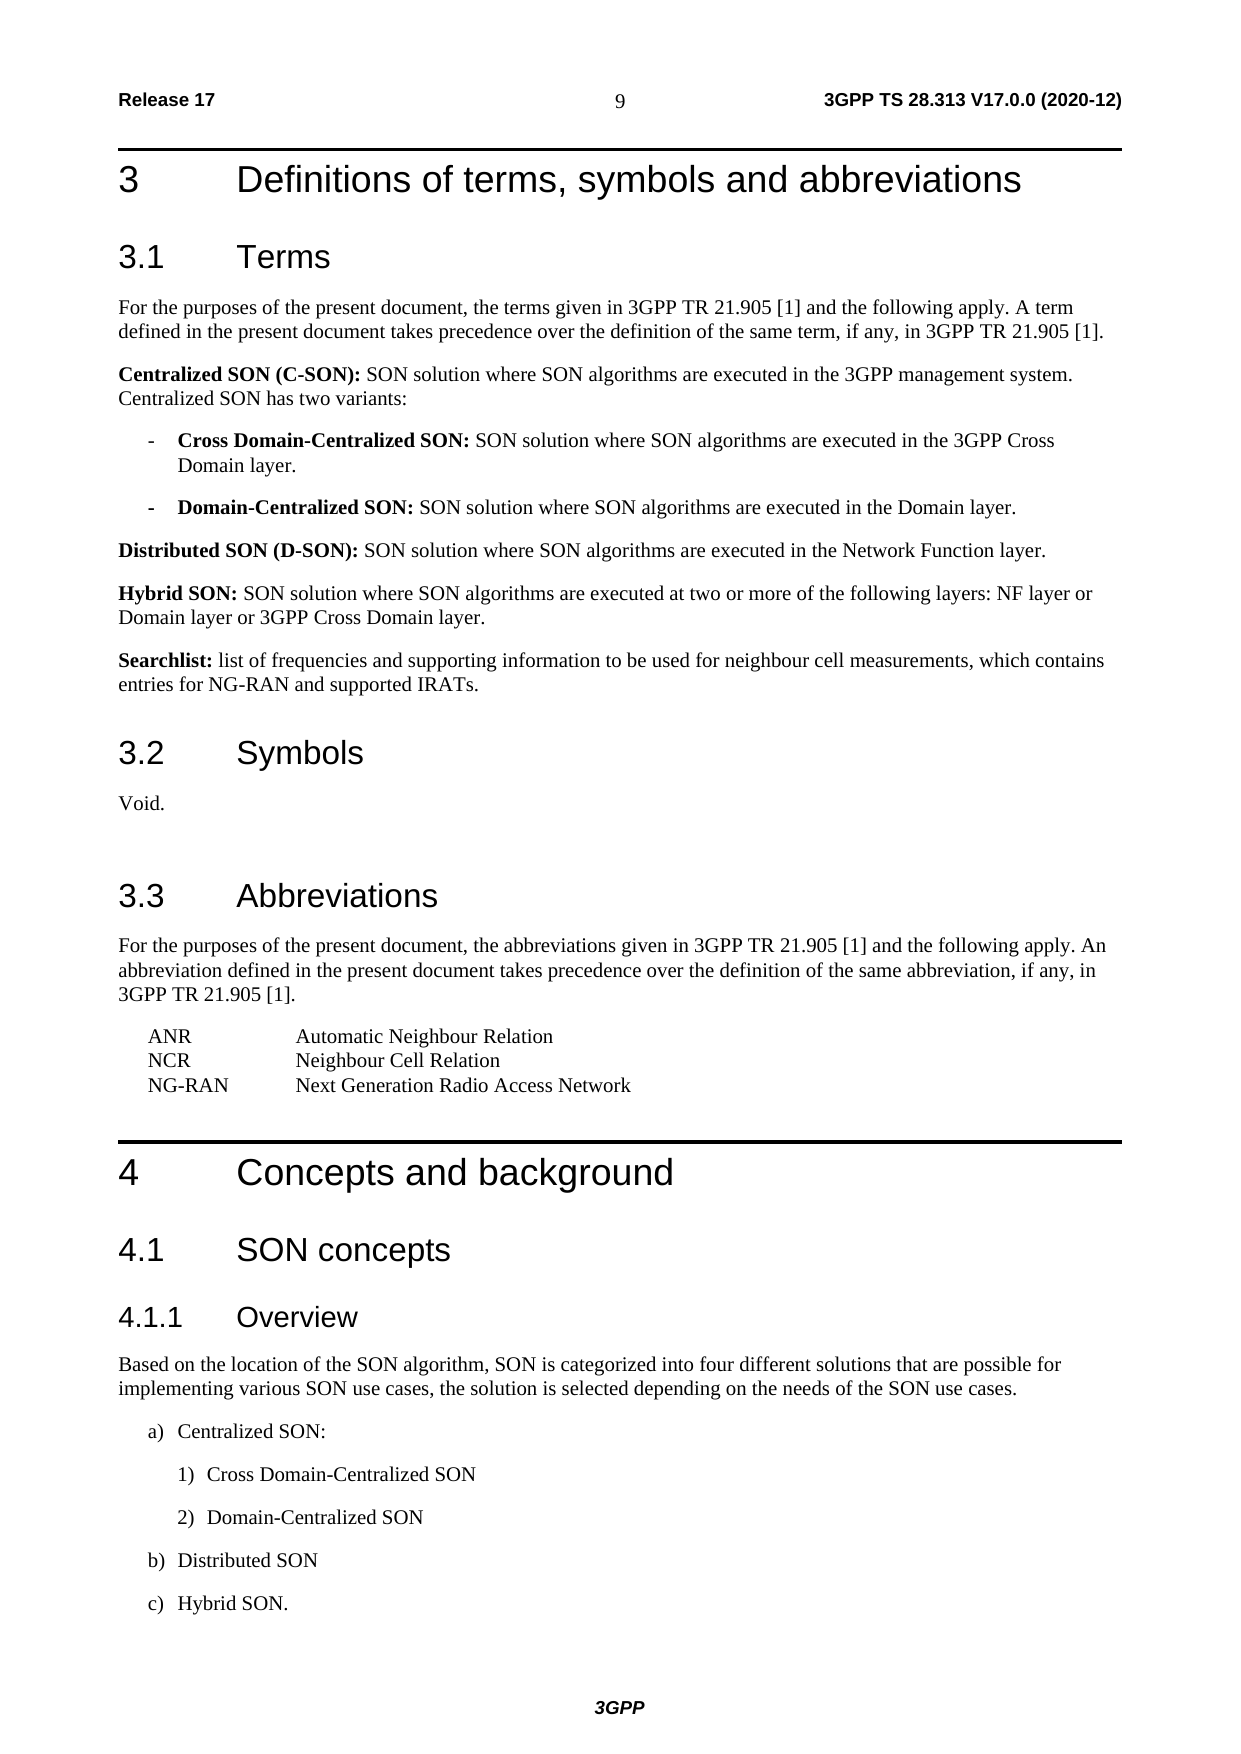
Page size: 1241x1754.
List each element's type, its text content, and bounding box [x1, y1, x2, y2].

subtitle 3.1 Terms [118, 237, 1122, 276]
text For the purposes of the present document, the terms given in 3GPP TR 21.905 [1] and the following apply. A term defined in the present document takes precedence over the definition of the same term, if any, in 3GPP TR 21.905 [1]. [118, 295, 1122, 343]
text c) Hybrid SON. [148, 1590, 1122, 1614]
text Centralized SON (C-SON): SON solution where SON algorithms are executed in the 3GPP management system. Centralized SON has two variants: [118, 362, 1122, 410]
text NCR Neighbour Cell Relation [148, 1048, 1122, 1072]
text Distributed SON (D-SON): SON solution where SON algorithms are executed in the Network Function layer. [118, 538, 1122, 562]
subtitle 3 Definitions of terms, symbols and abbreviations [118, 151, 1122, 200]
text NG-RAN Next Generation Radio Access Network [148, 1072, 1122, 1097]
subtitle 4 Concepts and background [118, 1144, 1122, 1193]
text b) Distributed SON [148, 1548, 1122, 1572]
subtitle 3.3 Abbreviations [118, 876, 1122, 915]
text Hybrid SON: SON solution where SON algorithms are executed at two or more of the following layers: NF layer or Domain layer or 3GPP Cross Domain layer. [118, 581, 1122, 629]
text - Domain-Centralized SON: SON solution where SON algorithms are executed in the Domain layer. [148, 495, 1122, 519]
text a) Centralized SON: [148, 1419, 1122, 1443]
subtitle 4.1 SON concepts [118, 1230, 1122, 1269]
text ANR Automatic Neighbour Relation [148, 1024, 1122, 1048]
text Void. [118, 791, 1122, 815]
text Searchlist: list of frequencies and supporting information to be used for neighbour cell measurements, which contains entries for NG-RAN and supported IRATs. [118, 648, 1122, 696]
subtitle 3.2 Symbols [118, 733, 1122, 772]
text Based on the location of the SON algorithm, SON is categorized into four different solutions that are possible for implementing various SON use cases, the solution is selected depending on the needs of the SON use cases. [118, 1352, 1122, 1400]
subtitle 4.1.1 Overview [118, 1300, 1122, 1333]
text 1) Cross Domain-Centralized SON [177, 1462, 1122, 1486]
text For the purposes of the present document, the abbreviations given in 3GPP TR 21.905 [1] and the following apply. An abbreviation defined in the present document takes precedence over the definition of the same abbreviation, if any, in 3GPP TR 21.905 [1]. [118, 933, 1122, 1006]
text - Cross Domain-Centralized SON: SON solution where SON algorithms are executed in the 3GPP Cross Domain layer. [148, 428, 1122, 477]
text 2) Domain-Centralized SON [177, 1505, 1122, 1529]
